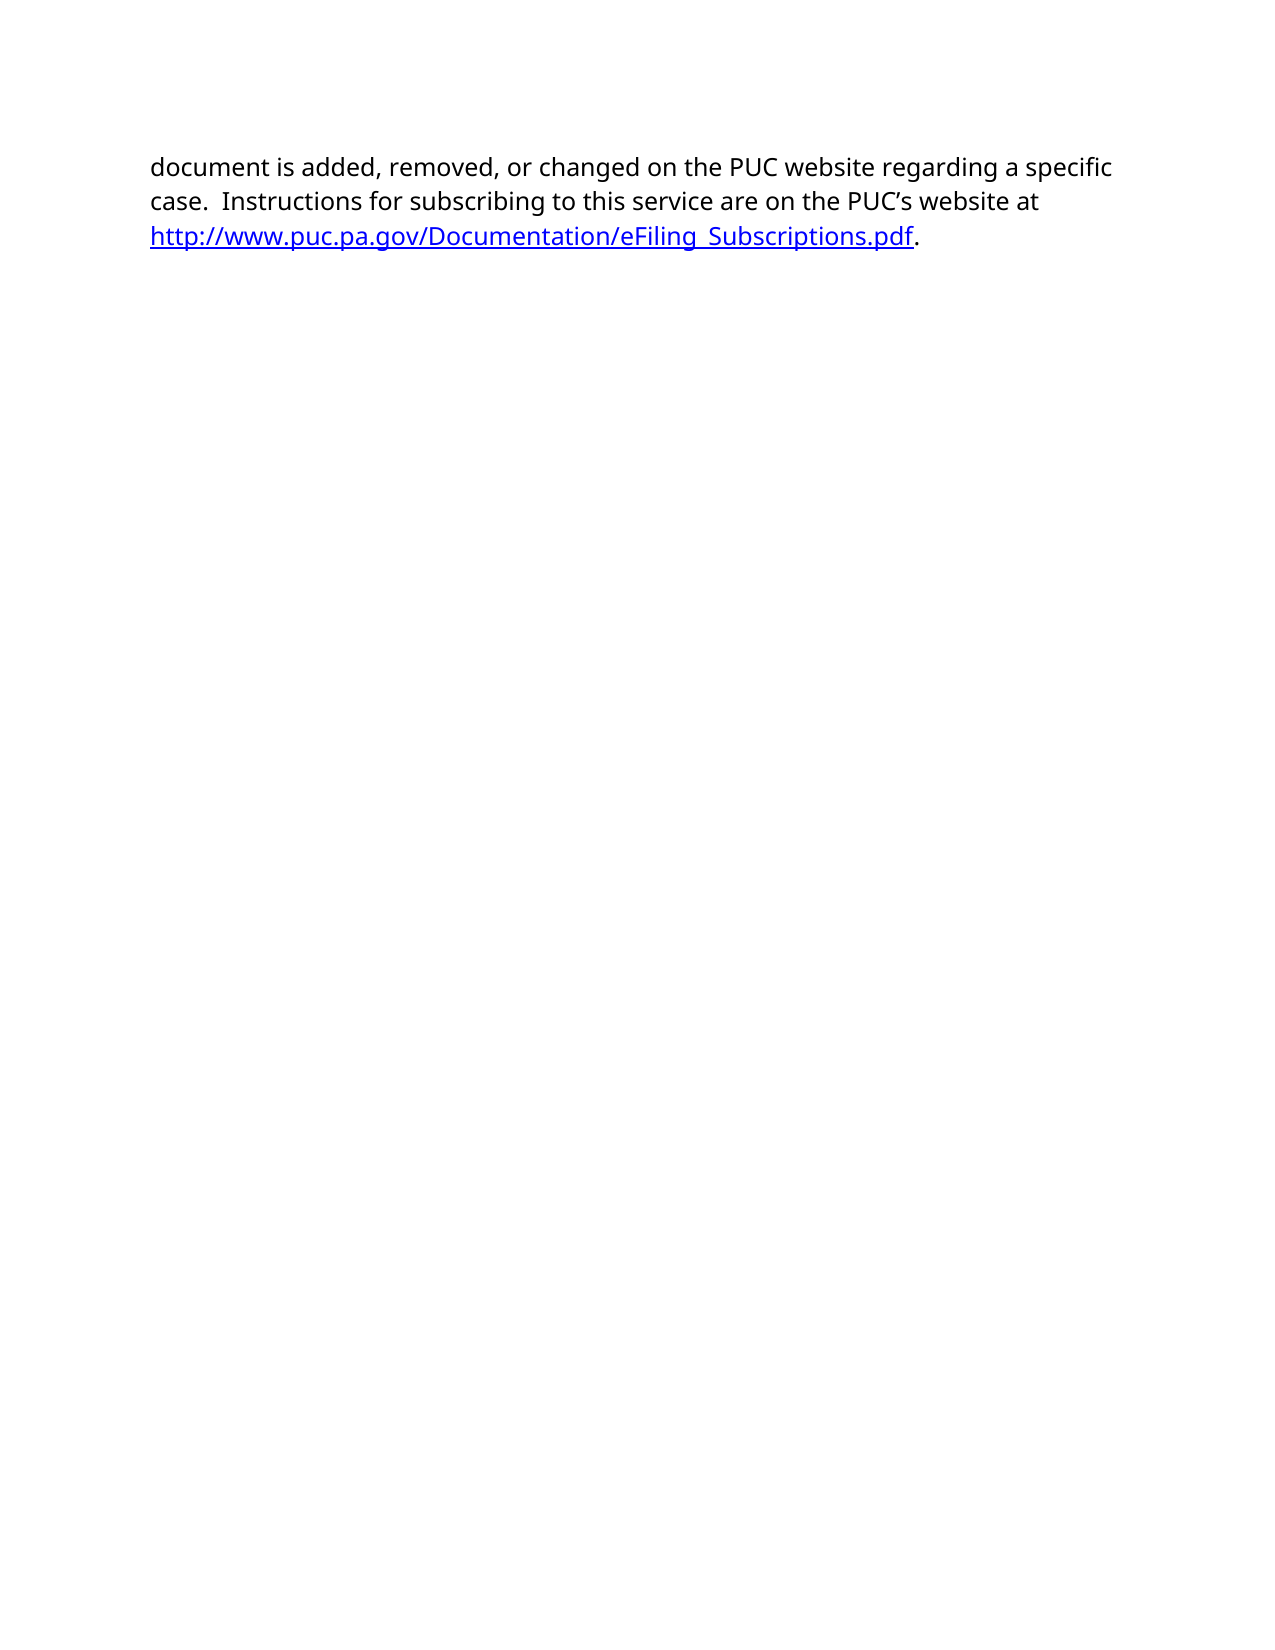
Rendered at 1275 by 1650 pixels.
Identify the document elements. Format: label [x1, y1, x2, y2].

text [150, 150, 1125, 252]
